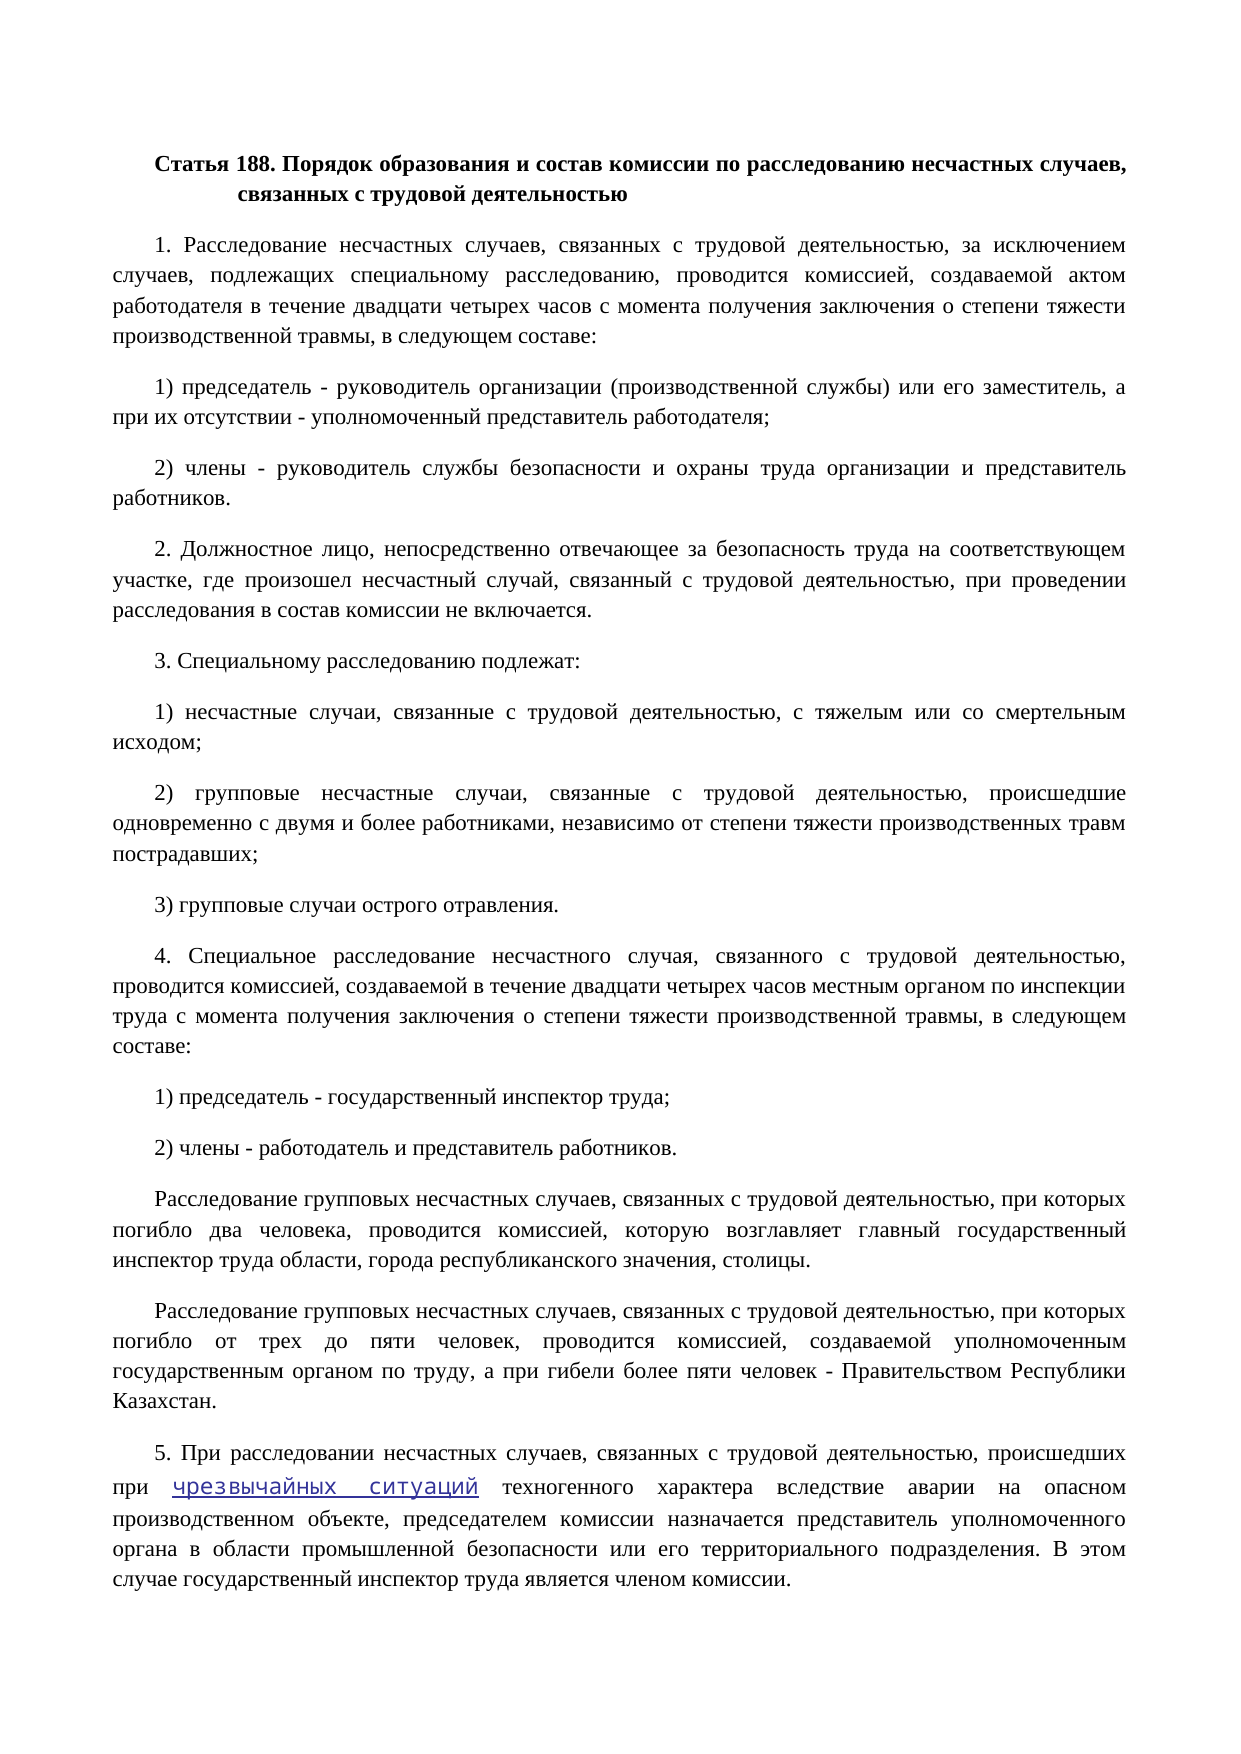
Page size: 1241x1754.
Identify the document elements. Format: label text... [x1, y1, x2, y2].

text Расследование групповых несчастных случаев, связанных с трудовой деятельностью, при которых погибло от трех до пяти человек, проводится комиссией, создаваемой уполномоченным государственным органом по труду, а при гибели более пяти человек - Правительством Республики Казахстан. [112, 1297, 1128, 1414]
text 1) председатель - государственный инспектор труда; [112, 1083, 1128, 1110]
text 1) председатель - руководитель организации (производственной службы) или его заместитель, а при их отсутствии - уполномоченный представитель работодателя; [112, 373, 1128, 429]
text 1. Расследование несчастных случаев, связанных с трудовой деятельностью, за исключением случаев, подлежащих специальному расследованию, проводится комиссией, создаваемой актом работодателя в течение двадцати четырех часов с момента получения заключения о степени тяжести производственной травмы, в следующем составе: [112, 231, 1128, 348]
text 4. Специальное расследование несчастного случая, связанного с трудовой деятельностью, проводится комиссией, создаваемой в течение двадцати четырех часов местным органом по инспекции труда с момента получения заключения о степени тяжести производственной травмы, в следующем составе: [112, 942, 1128, 1059]
text 2) члены - работодатель и представитель работников. [112, 1134, 1128, 1161]
text 5. При расследовании несчастных случаев, связанных с трудовой деятельностью, происшедших при чрезвычайных ситуаций техногенного характера вследствие аварии на опасном производственном объекте, председателем комиссии назначается представитель уполномоченного органа в области промышленной безопасности или его территориального подразделения. В этом случае государственный инспектор труда является членом комиссии. [112, 1438, 1128, 1591]
text Статья 188. Порядок образования и состав комиссии по расследованию несчастных случаев, связанных с трудовой деятельностью [154, 150, 1128, 207]
text 2) групповые несчастные случаи, связанные с трудовой деятельностью, происшедшие одновременно с двумя и более работниками, независимо от степени тяжести производственных травм пострадавших; [112, 779, 1128, 866]
text 2. Должностное лицо, непосредственно отвечающее за безопасность труда на соответствующем участке, где произошел несчастный случай, связанный с трудовой деятельностью, при проведении расследования в состав комиссии не включается. [112, 535, 1128, 622]
text 1) несчастные случаи, связанные с трудовой деятельностью, с тяжелым или со смертельным исходом; [112, 698, 1128, 754]
text 3) групповые случаи острого отравления. [112, 891, 1128, 917]
text 3. Специальному расследованию подлежат: [112, 647, 1128, 673]
text Расследование групповых несчастных случаев, связанных с трудовой деятельностью, при которых погибло два человека, проводится комиссией, которую возглавляет главный государственный инспектор труда области, города республиканского значения, столицы. [112, 1185, 1128, 1272]
text 2) члены - руководитель службы безопасности и охраны труда организации и представитель работников. [112, 454, 1128, 511]
